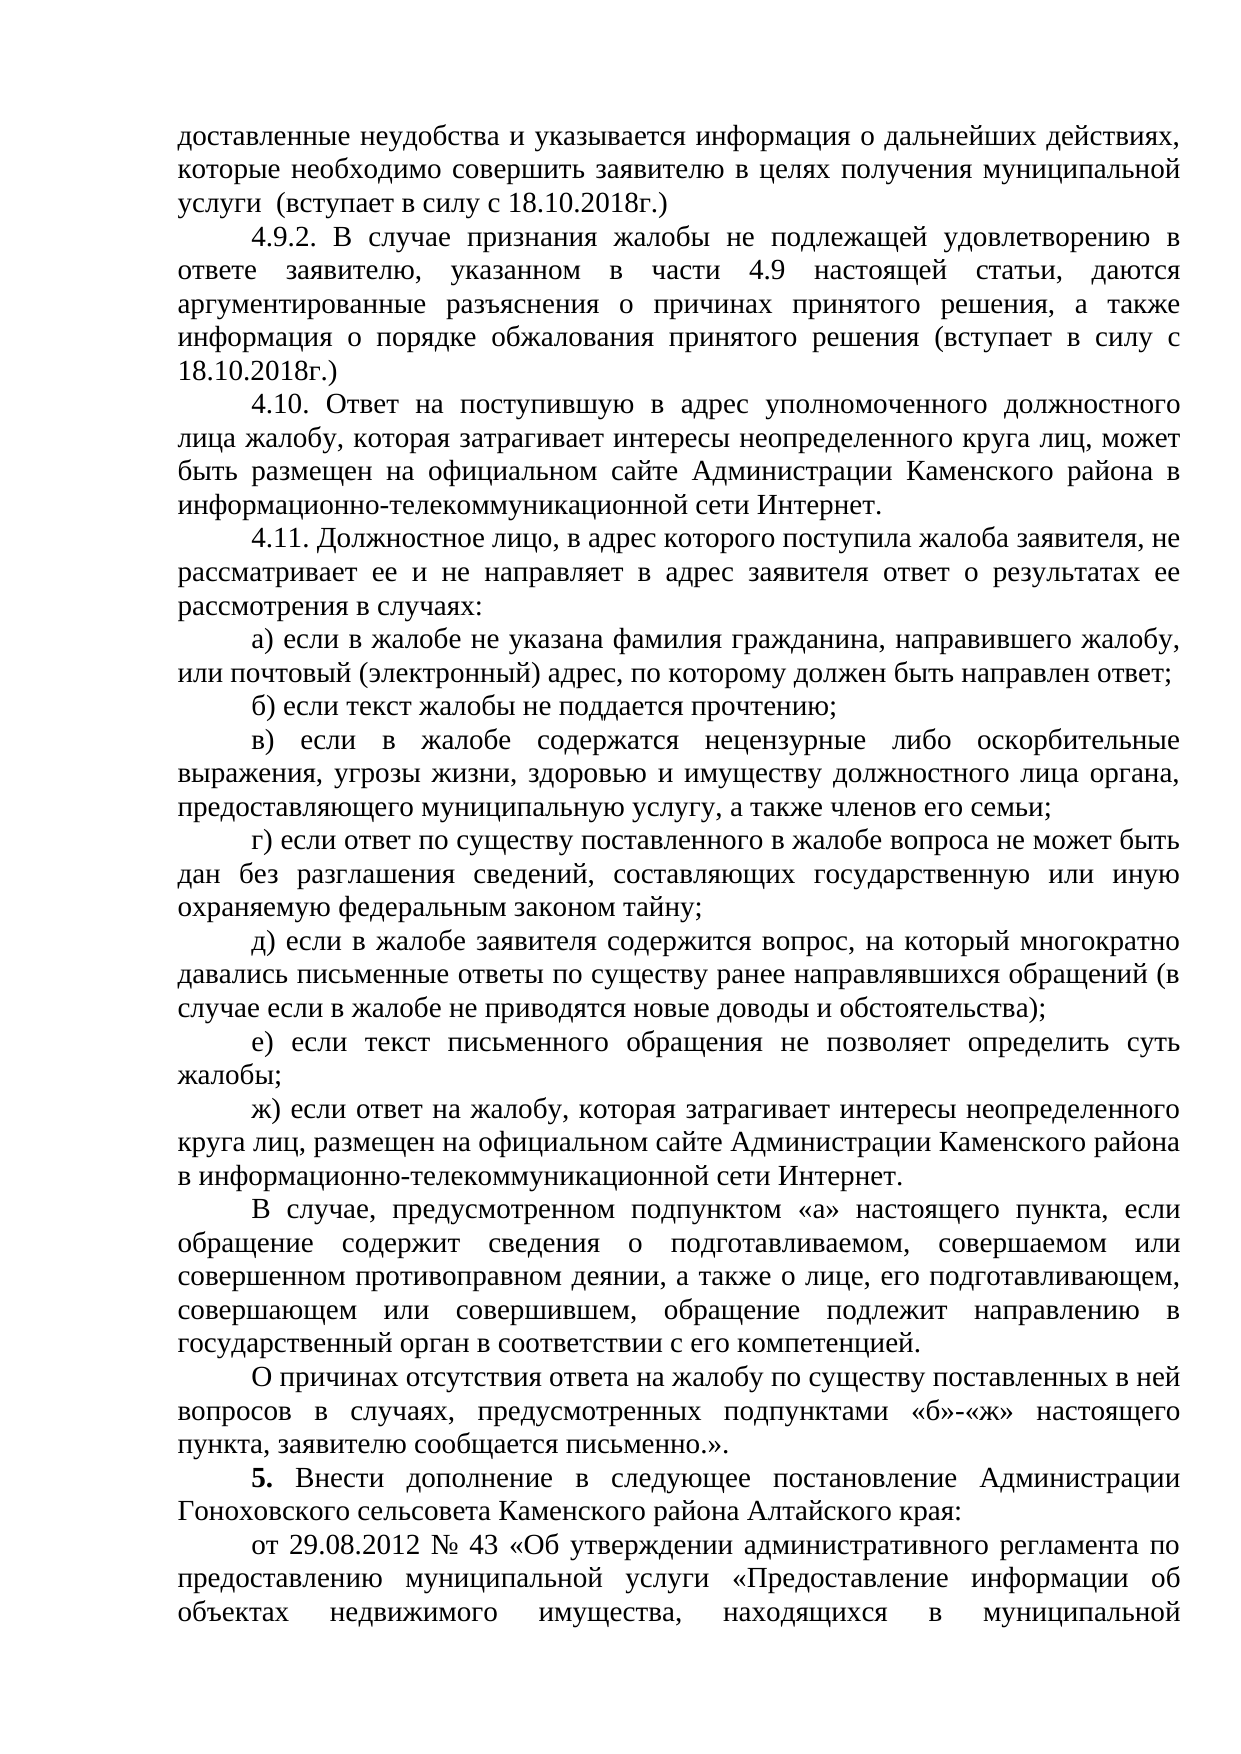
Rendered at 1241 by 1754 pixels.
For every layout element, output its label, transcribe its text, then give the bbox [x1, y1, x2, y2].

text 4.10. Ответ на поступившую в адрес уполномоченного должностного лица жалобу, которая затрагивает интересы неопределенного круга лиц, может быть размещен на официальном сайте Администрации Каменского района в информационно-телекоммуникационной сети Интернет. [177, 386, 1181, 521]
text в) если в жалобе содержатся нецензурные либо оскорбительные выражения, угрозы жизни, здоровью и имуществу должностного лица органа, предоставляющего муниципальную услугу, а также членов его семьи; [177, 722, 1181, 822]
text д) если в жалобе заявителя содержится вопрос, на который многократно давались письменные ответы по существу ранее направлявшихся обращений (в случае если в жалобе не приводятся новые доводы и обстоятельства); [177, 923, 1181, 1024]
text О причинах отсутствия ответа на жалобу по существу поставленных в ней вопросов в случаях, предусмотренных подпунктами «б»-«ж» настоящего пункта, заявителю сообщается письменно.». [177, 1359, 1181, 1460]
text б) если текст жалобы не поддается прочтению; [177, 688, 1181, 722]
text ж) если ответ на жалобу, которая затрагивает интересы неопределенного круга лиц, размещен на официальном сайте Администрации Каменского района в информационно-телекоммуникационной сети Интернет. [177, 1091, 1181, 1191]
text а) если в жалобе не указана фамилия гражданина, направившего жалобу, или почтовый (электронный) адрес, по которому должен быть направлен ответ; [177, 621, 1181, 688]
text 4.11. Должностное лицо, в адрес которого поступила жалоба заявителя, не рассматривает ее и не направляет в адрес заявителя ответ о результатах ее рассмотрения в случаях: [177, 521, 1181, 621]
text В случае, предусмотренном подпунктом «а» настоящего пункта, если обращение содержит сведения о подготавливаемом, совершаемом или совершенном противоправном деянии, а также о лице, его подготавливающем, совершающем или совершившем, обращение подлежит направлению в государственный орган в соответствии с его компетенцией. [177, 1191, 1181, 1359]
text г) если ответ по существу поставленного в жалобе вопроса не может быть дан без разглашения сведений, составляющих государственную или иную охраняемую федеральным законом тайну; [177, 822, 1181, 923]
text 4.9.2. В случае признания жалобы не подлежащей удовлетворению в ответе заявителю, указанном в части 4.9 настоящей статьи, даются аргументированные разъяснения о причинах принятого решения, а также информация о порядке обжалования принятого решения (вступает в силу с 18.10.2018г.) [177, 219, 1181, 386]
list 5. Внести дополнение в следующее постановление Администрации Гоноховского сельсовета Каменского района Алтайского края: [177, 1460, 1181, 1527]
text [177, 1527, 1181, 1627]
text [177, 118, 1181, 219]
text е) если текст письменного обращения не позволяет определить суть жалобы; [177, 1024, 1181, 1091]
